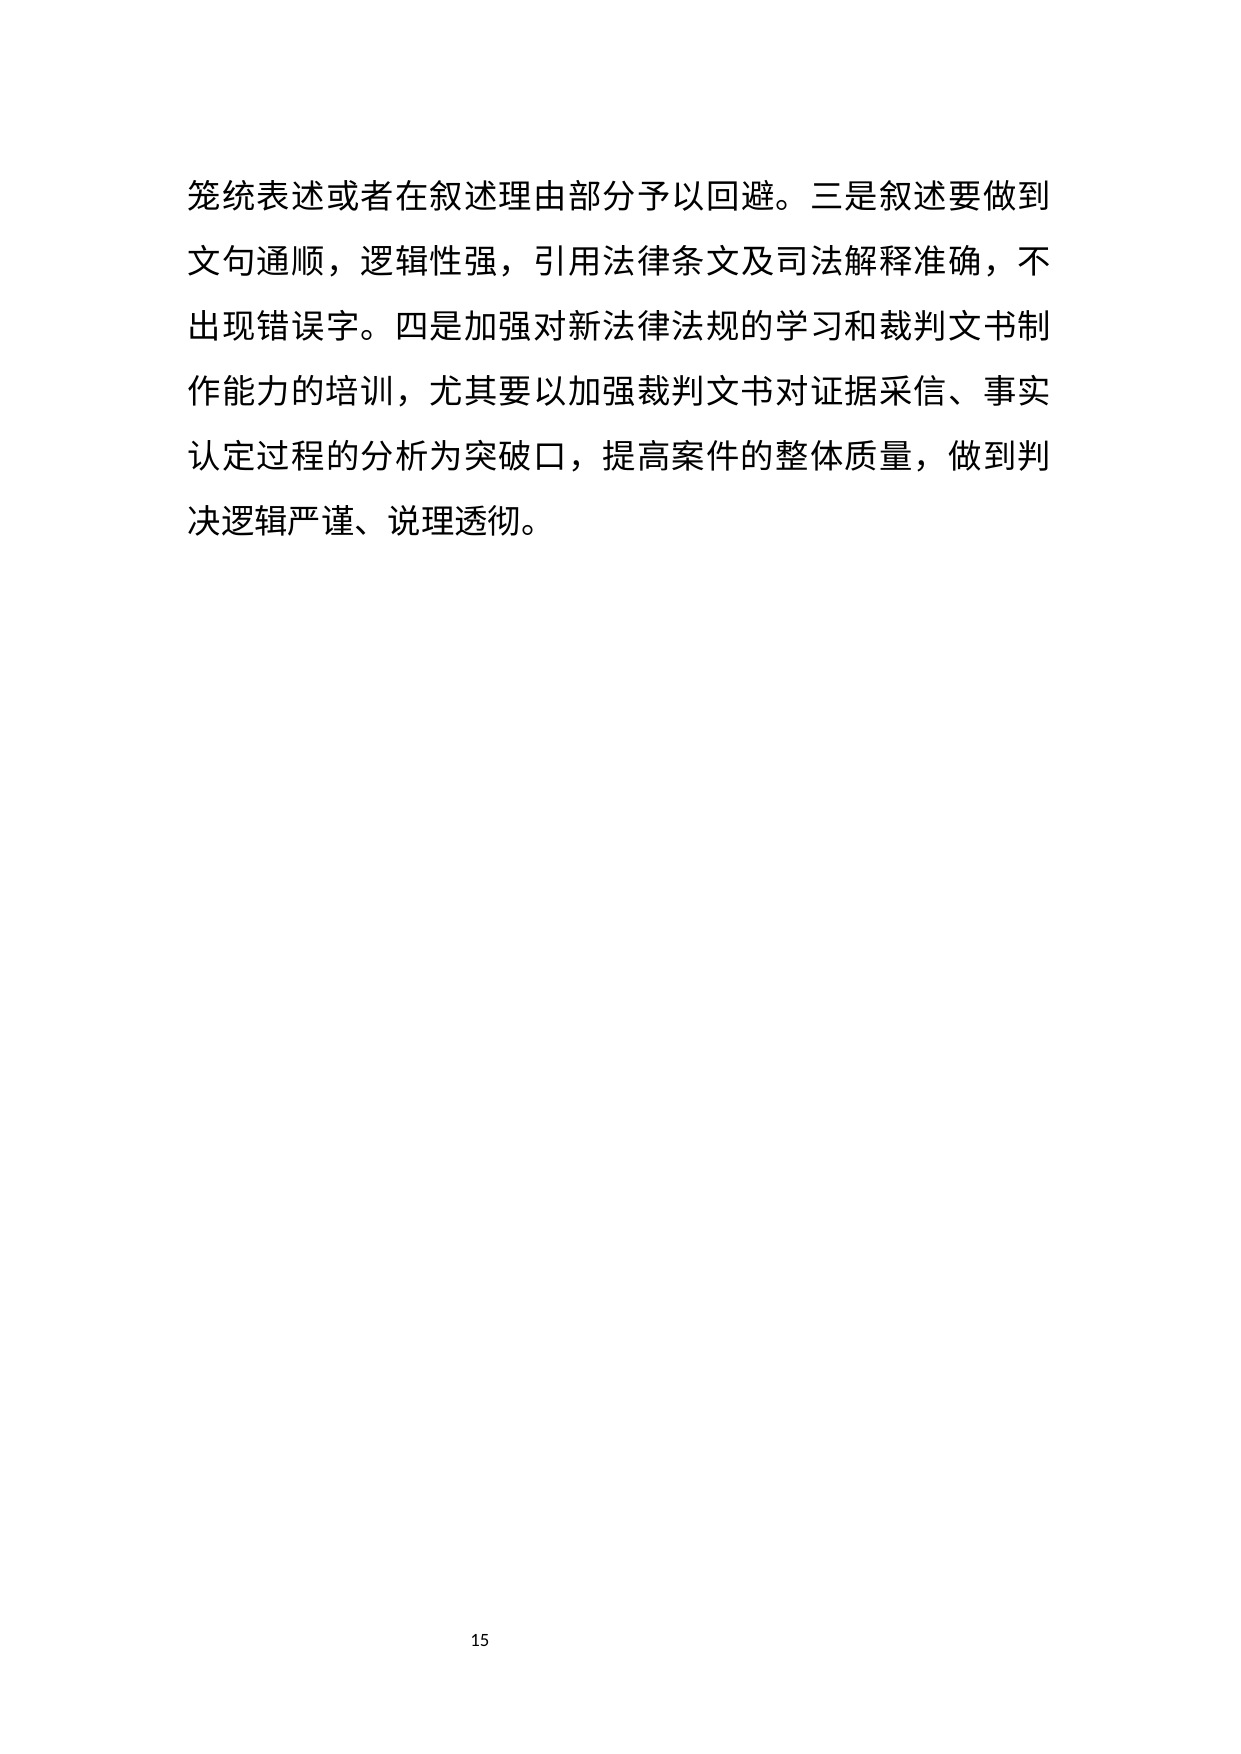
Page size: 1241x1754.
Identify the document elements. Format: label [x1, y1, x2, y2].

text [187, 162, 1053, 552]
